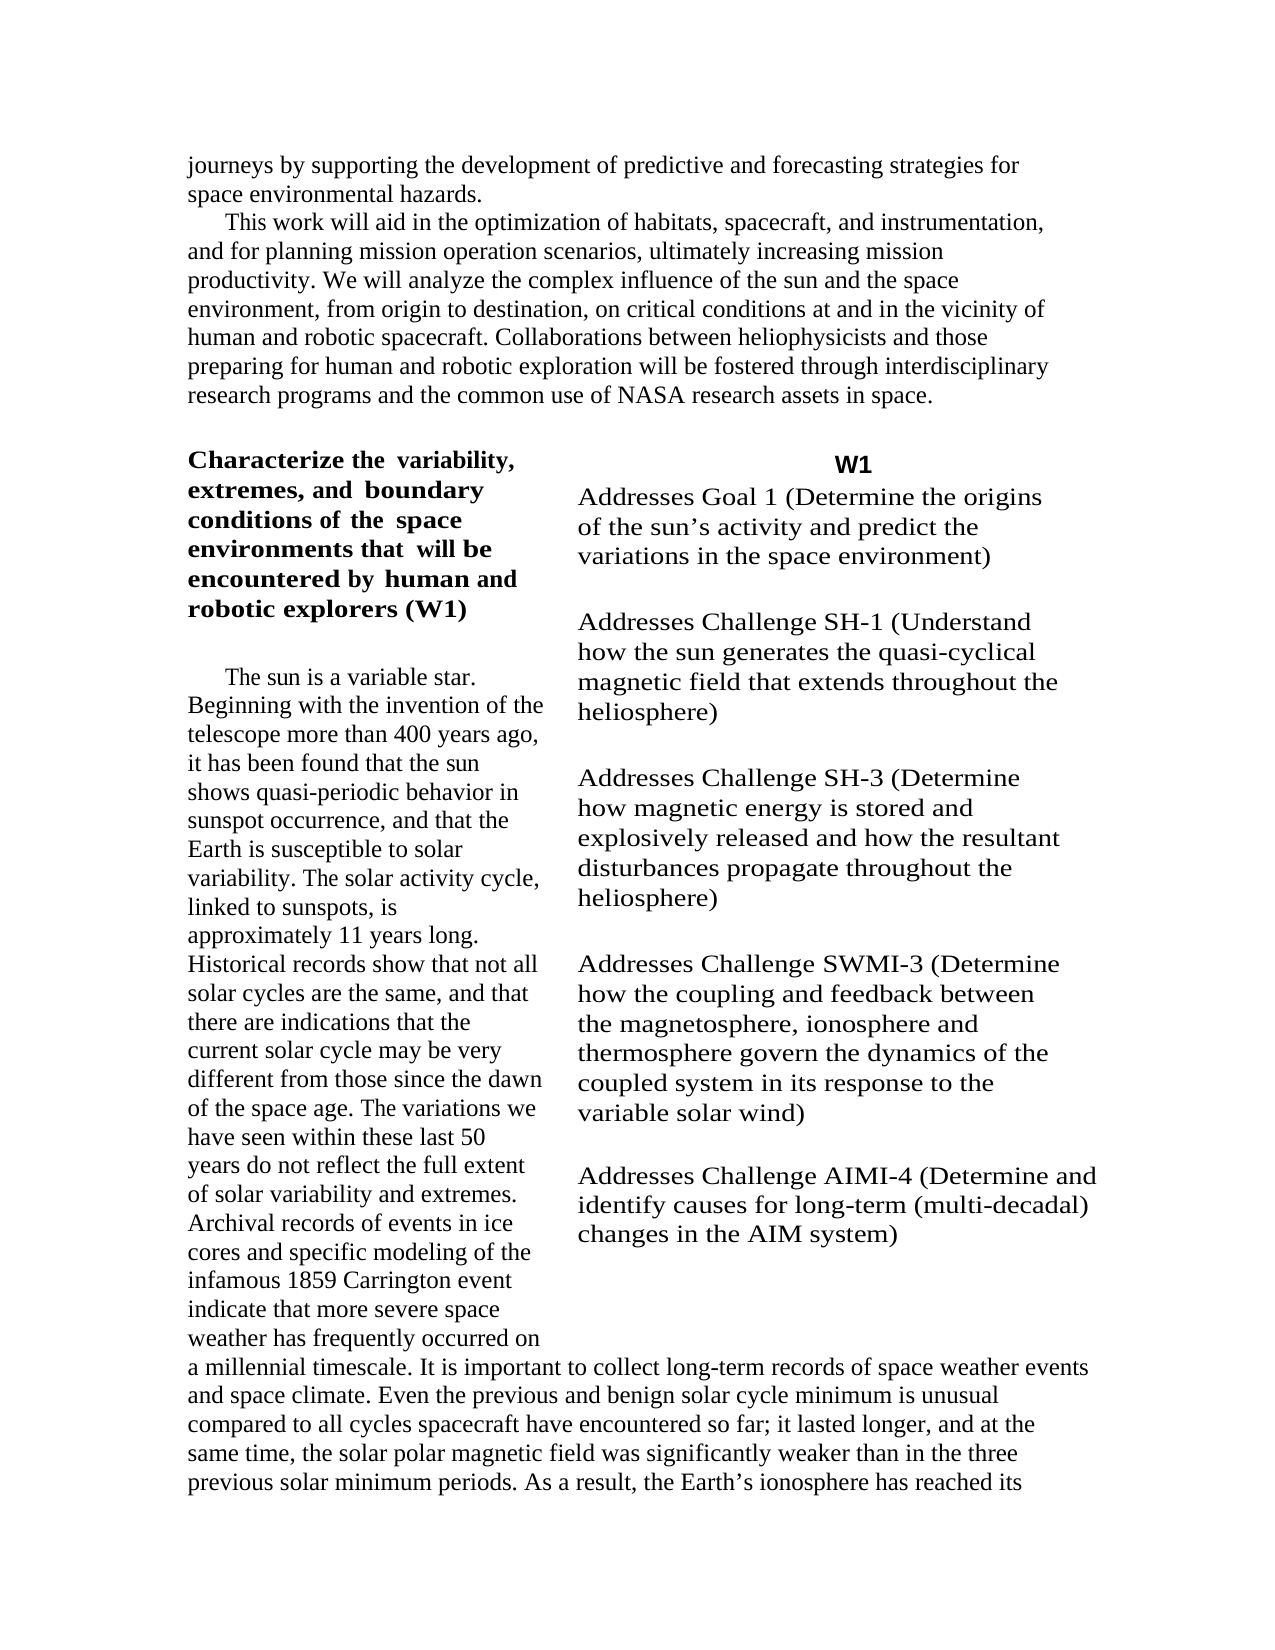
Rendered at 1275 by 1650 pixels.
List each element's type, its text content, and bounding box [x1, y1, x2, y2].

text Characterize the variability, extremes, and boundary conditions of the space environments that will be encountered by human and robotic explorers (W1) [187, 445, 1067, 623]
text This work will aid in the optimization of habitats, spacecraft, and instrumentation, and for planning mission operation scenarios, ultimately increasing mission productivity. We will analyze the complex influence of the sun and the space environment, from origin to destination, on critical conditions at and in the vicinity of human and robotic spacecraft. Collaborations between heliophysicists and those preparing for human and robotic exploration will be fostered through interdisciplinary research programs and the common use of NASA research assets in space. [187, 207, 1058, 409]
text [187, 662, 1092, 1495]
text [187, 150, 1037, 207]
